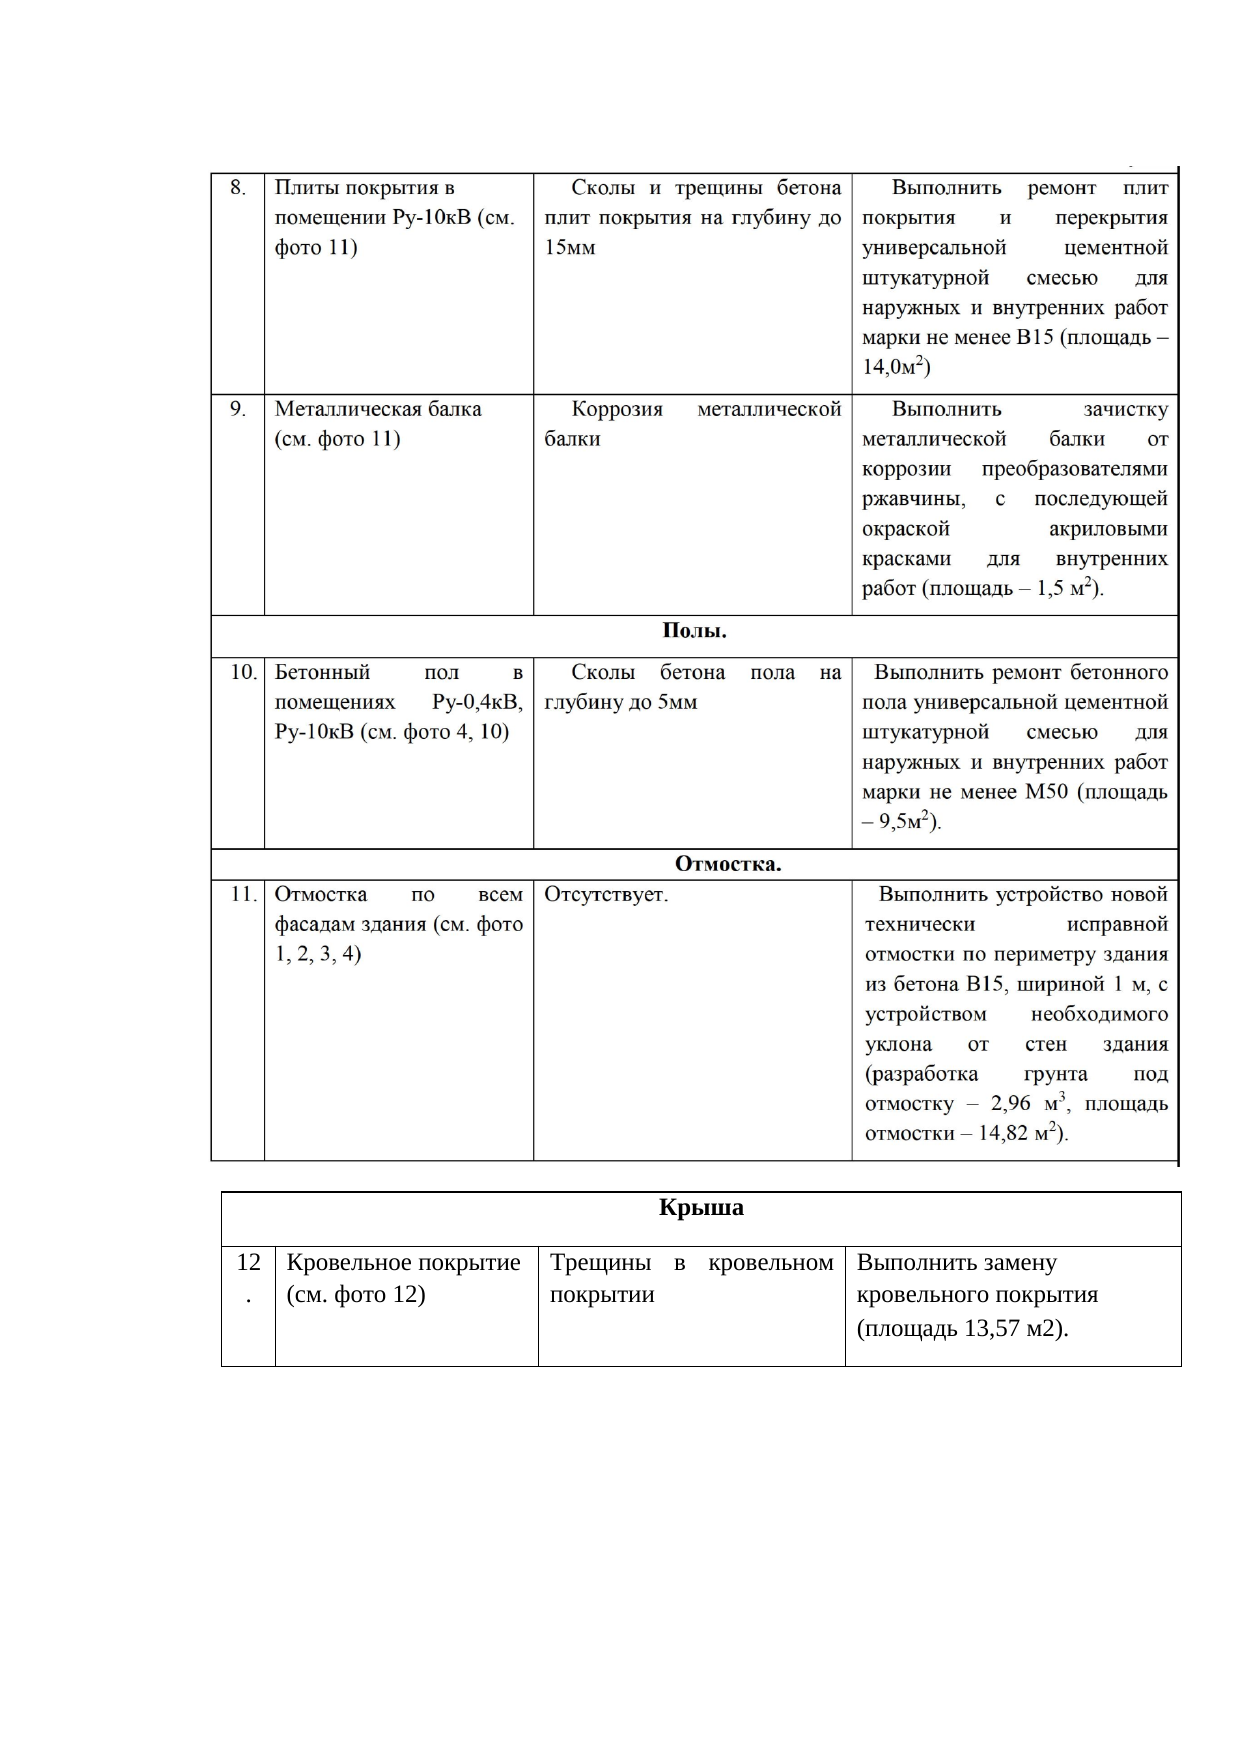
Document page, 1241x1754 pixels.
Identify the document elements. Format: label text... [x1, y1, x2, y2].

table_cell Выполнить замену кровельного покрытия (площадь 13,57 м2). [846, 1247, 1181, 1366]
table_cell 12. [222, 1247, 275, 1366]
table_cell Трещины в кровельном покрытии [539, 1247, 845, 1366]
table_header Крыша [222, 1193, 1181, 1246]
picture [206, 166, 1182, 1167]
table_cell Кровельное покрытие (см. фото 12) [276, 1247, 538, 1366]
